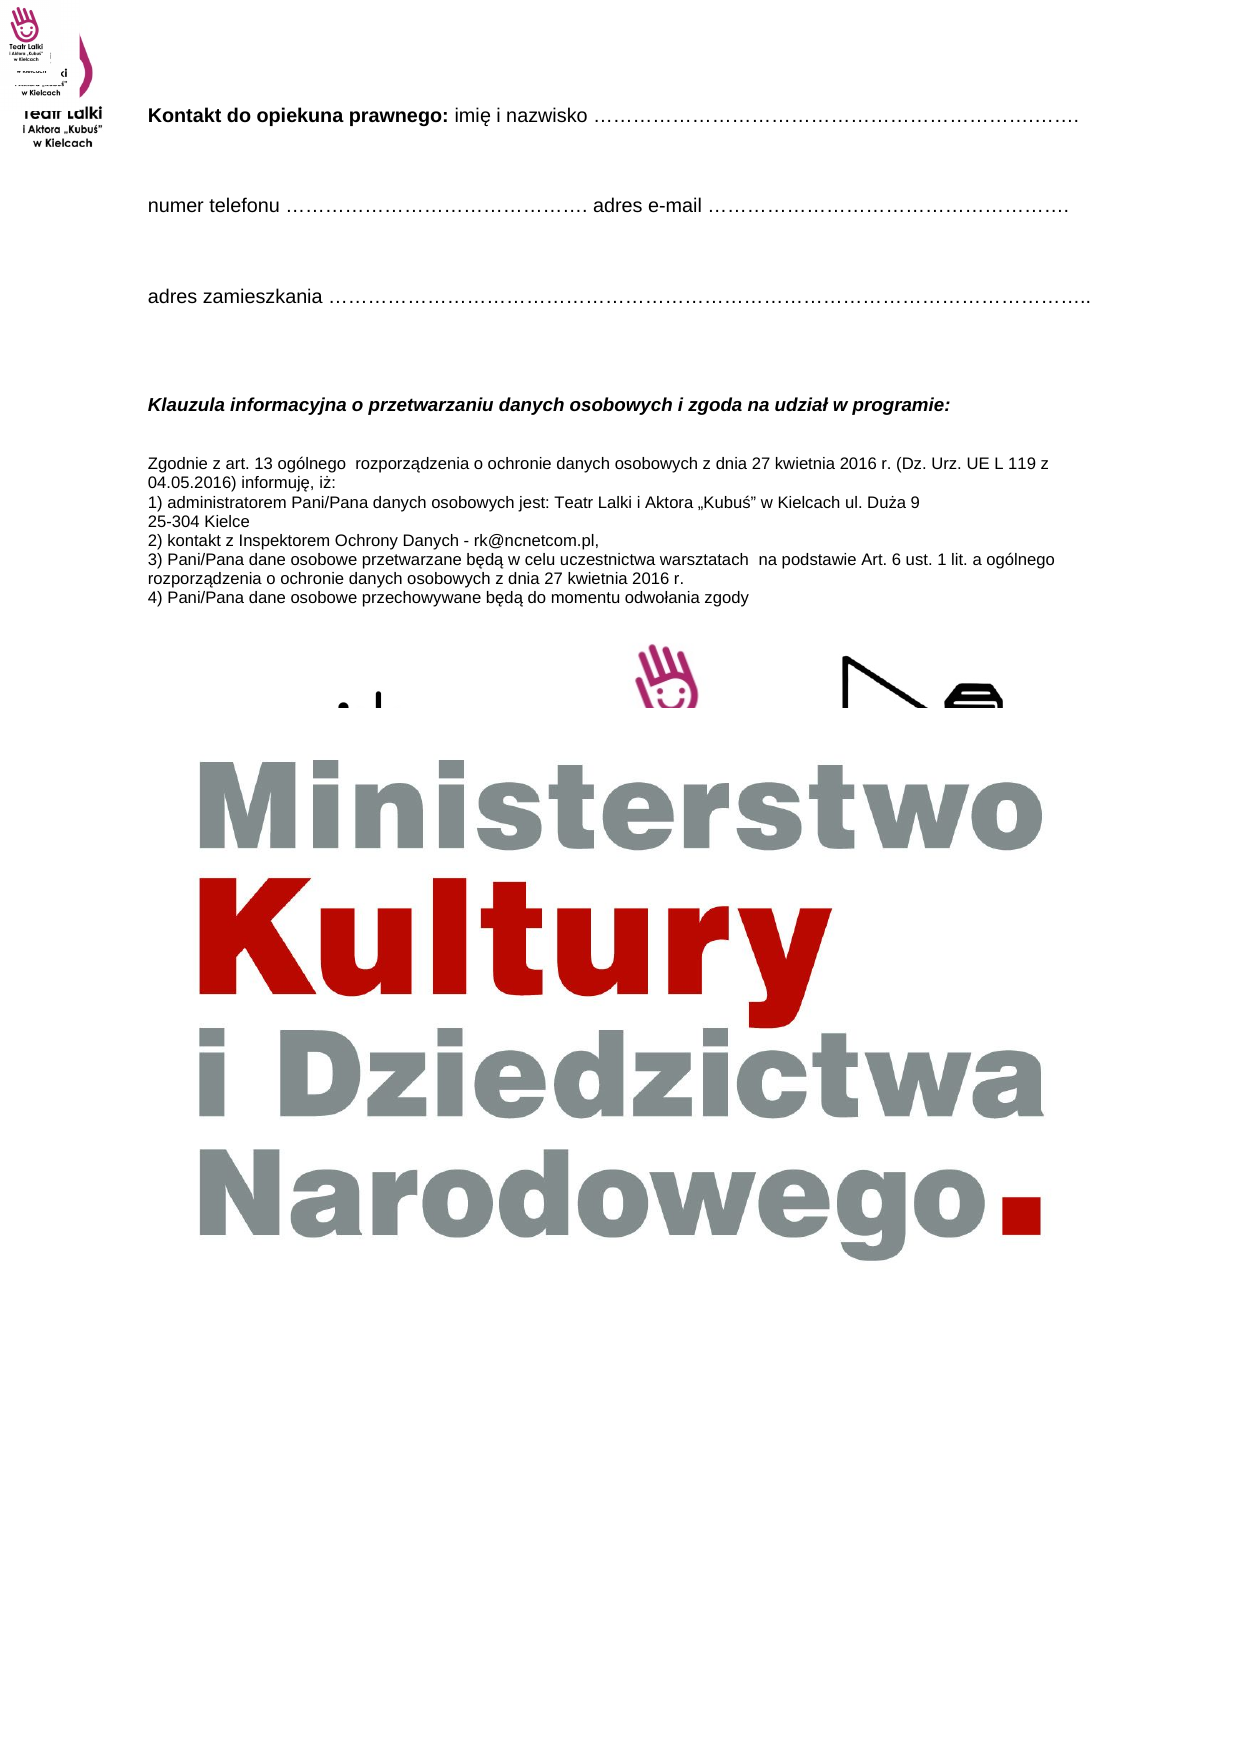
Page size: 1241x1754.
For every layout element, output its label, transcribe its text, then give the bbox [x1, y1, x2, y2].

text Zgodnie z art. 13 ogólnego rozporządzenia o ochronie danych osobowych z dnia 27 kwietnia 2016 r. (Dz. Urz. UE L 119 z 04.05.2016) informuję, iż: [148, 454, 1093, 492]
text adres zamieszkania …………………………………………………………………………………………………….. [148, 285, 1093, 308]
text 2) kontakt z Inspektorem Ochrony Danych - rk@ncnetcom.pl, [148, 531, 1093, 550]
picture [147, 627, 1093, 1654]
picture [0, 0, 122, 171]
text 25-304 Kielce [148, 512, 1093, 531]
text 3) Pani/Pana dane osobowe przetwarzane będą w celu uczestnictwa warsztatach na podstawie Art. 6 ust. 1 lit. a ogólnego rozporządzenia o ochronie danych osobowych z dnia 27 kwietnia 2016 r. [148, 550, 1093, 588]
text Klauzula informacyjna o przetwarzaniu danych osobowych i zgoda na udział w programie: [148, 376, 1093, 415]
text 1) administratorem Pani/Pana danych osobowych jest: Teatr Lalki i Aktora „Kubuś” w Kielcach ul. Duża 9 [148, 492, 1093, 512]
text Kontakt do opiekuna prawnego: imię i nazwisko ………………………………………………………….……. [148, 103, 1093, 126]
text 4) Pani/Pana dane osobowe przechowywane będą do momentu odwołania zgody [148, 588, 1093, 607]
text numer telefonu ………………………………………. adres e-mail ………………………………………………. [148, 194, 1093, 217]
